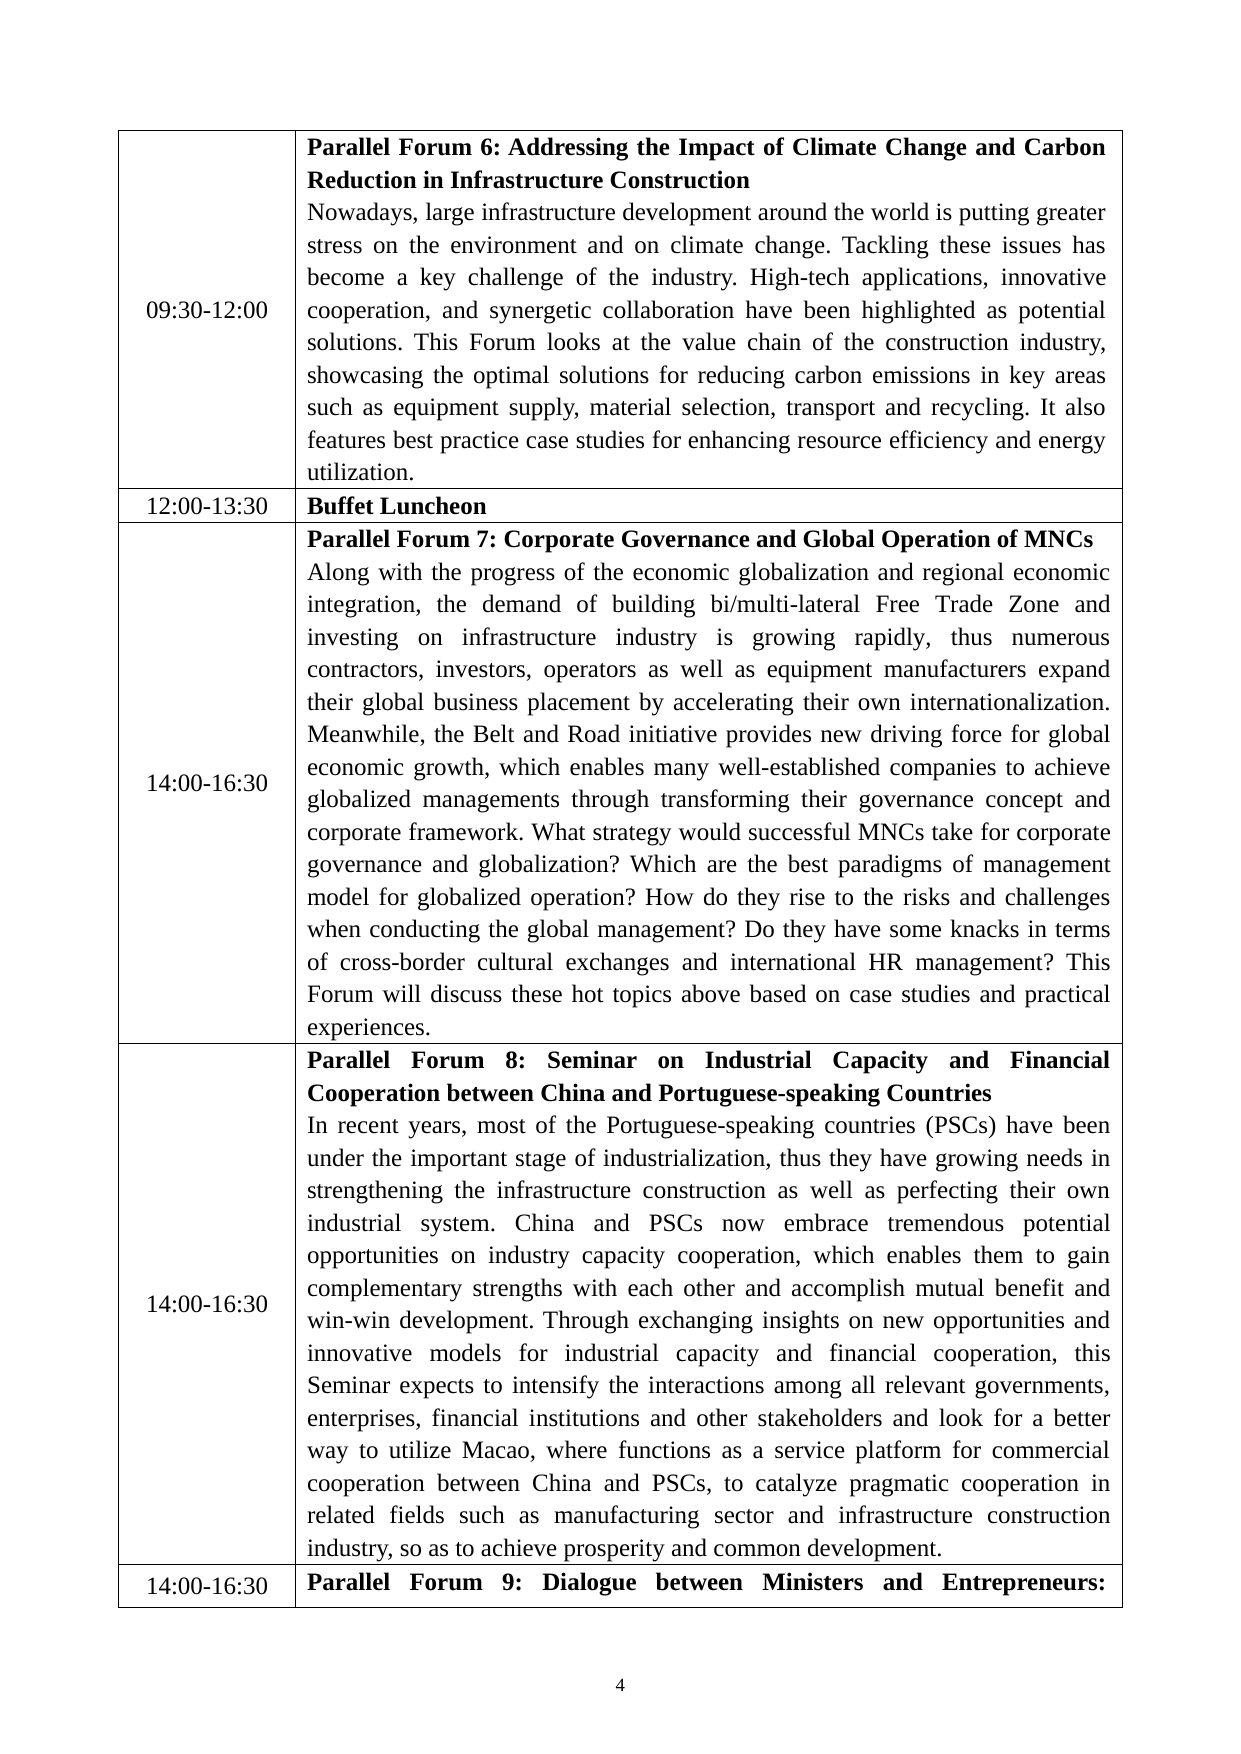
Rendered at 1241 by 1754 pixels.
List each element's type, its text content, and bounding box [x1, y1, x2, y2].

table_cell Parallel Forum 7: Corporate Governance and Global Operation of MNCs Along with the progress of the economic globalization and regional economic integration, the demand of building bi/multi-lateral Free Trade Zone and investing on infrastructure industry is growing rapidly, thus numerous contractors, investors, operators as well as equipment manufacturers expand their global business placement by accelerating their own internationalization. Meanwhile, the Belt and Road initiative provides new driving force for global economic growth, which enables many well-established companies to achieve globalized managements through transforming their governance concept and corporate framework. What strategy would successful MNCs take for corporate governance and globalization? Which are the best paradigms of management model for globalized operation? How do they rise to the risks and challenges when conducting the global management? Do they have some knacks in terms of cross-border cultural exchanges and international HR management? This Forum will discuss these hot topics above based on case studies and practical experiences. [296, 523, 1122, 1043]
table_cell 14:00-16:30 [119, 1044, 295, 1564]
table_cell Buffet Luncheon [296, 489, 1122, 522]
table_cell Parallel Forum 6: Addressing the Impact of Climate Change and Carbon Reduction in Infrastructure Construction Nowadays, large infrastructure development around the world is putting greater stress on the environment and on climate change. Tackling these issues has become a key challenge of the industry. High-tech applications, innovative cooperation, and synergetic collaboration have been highlighted as potential solutions. This Forum looks at the value chain of the construction industry, showcasing the optimal solutions for reducing carbon emissions in key areas such as equipment supply, material selection, transport and recycling. It also features best practice case studies for enhancing resource efficiency and energy utilization. [296, 131, 1122, 488]
table_cell 09:30-12:00 [119, 131, 295, 488]
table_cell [296, 1565, 1122, 1607]
table_cell 12:00-13:30 [119, 489, 295, 522]
table_cell Parallel Forum 8: Seminar on Industrial Capacity and Financial Cooperation between China and Portuguese-speaking Countries In recent years, most of the Portuguese-speaking countries (PSCs) have been under the important stage of industrialization, thus they have growing needs in strengthening the infrastructure construction as well as perfecting their own industrial system. China and PSCs now embrace tremendous potential opportunities on industry capacity cooperation, which enables them to gain complementary strengths with each other and accomplish mutual benefit and win-win development. Through exchanging insights on new opportunities and innovative models for industrial capacity and financial cooperation, this Seminar expects to intensify the interactions among all relevant governments, enterprises, financial institutions and other stakeholders and look for a better way to utilize Macao, where functions as a service platform for commercial cooperation between China and PSCs, to catalyze pragmatic cooperation in related fields such as manufacturing sector and infrastructure construction industry, so as to achieve prosperity and common development. [296, 1044, 1122, 1564]
table_cell 14:00-16:30 [119, 1565, 295, 1607]
table_cell 14:00-16:30 [119, 523, 295, 1043]
